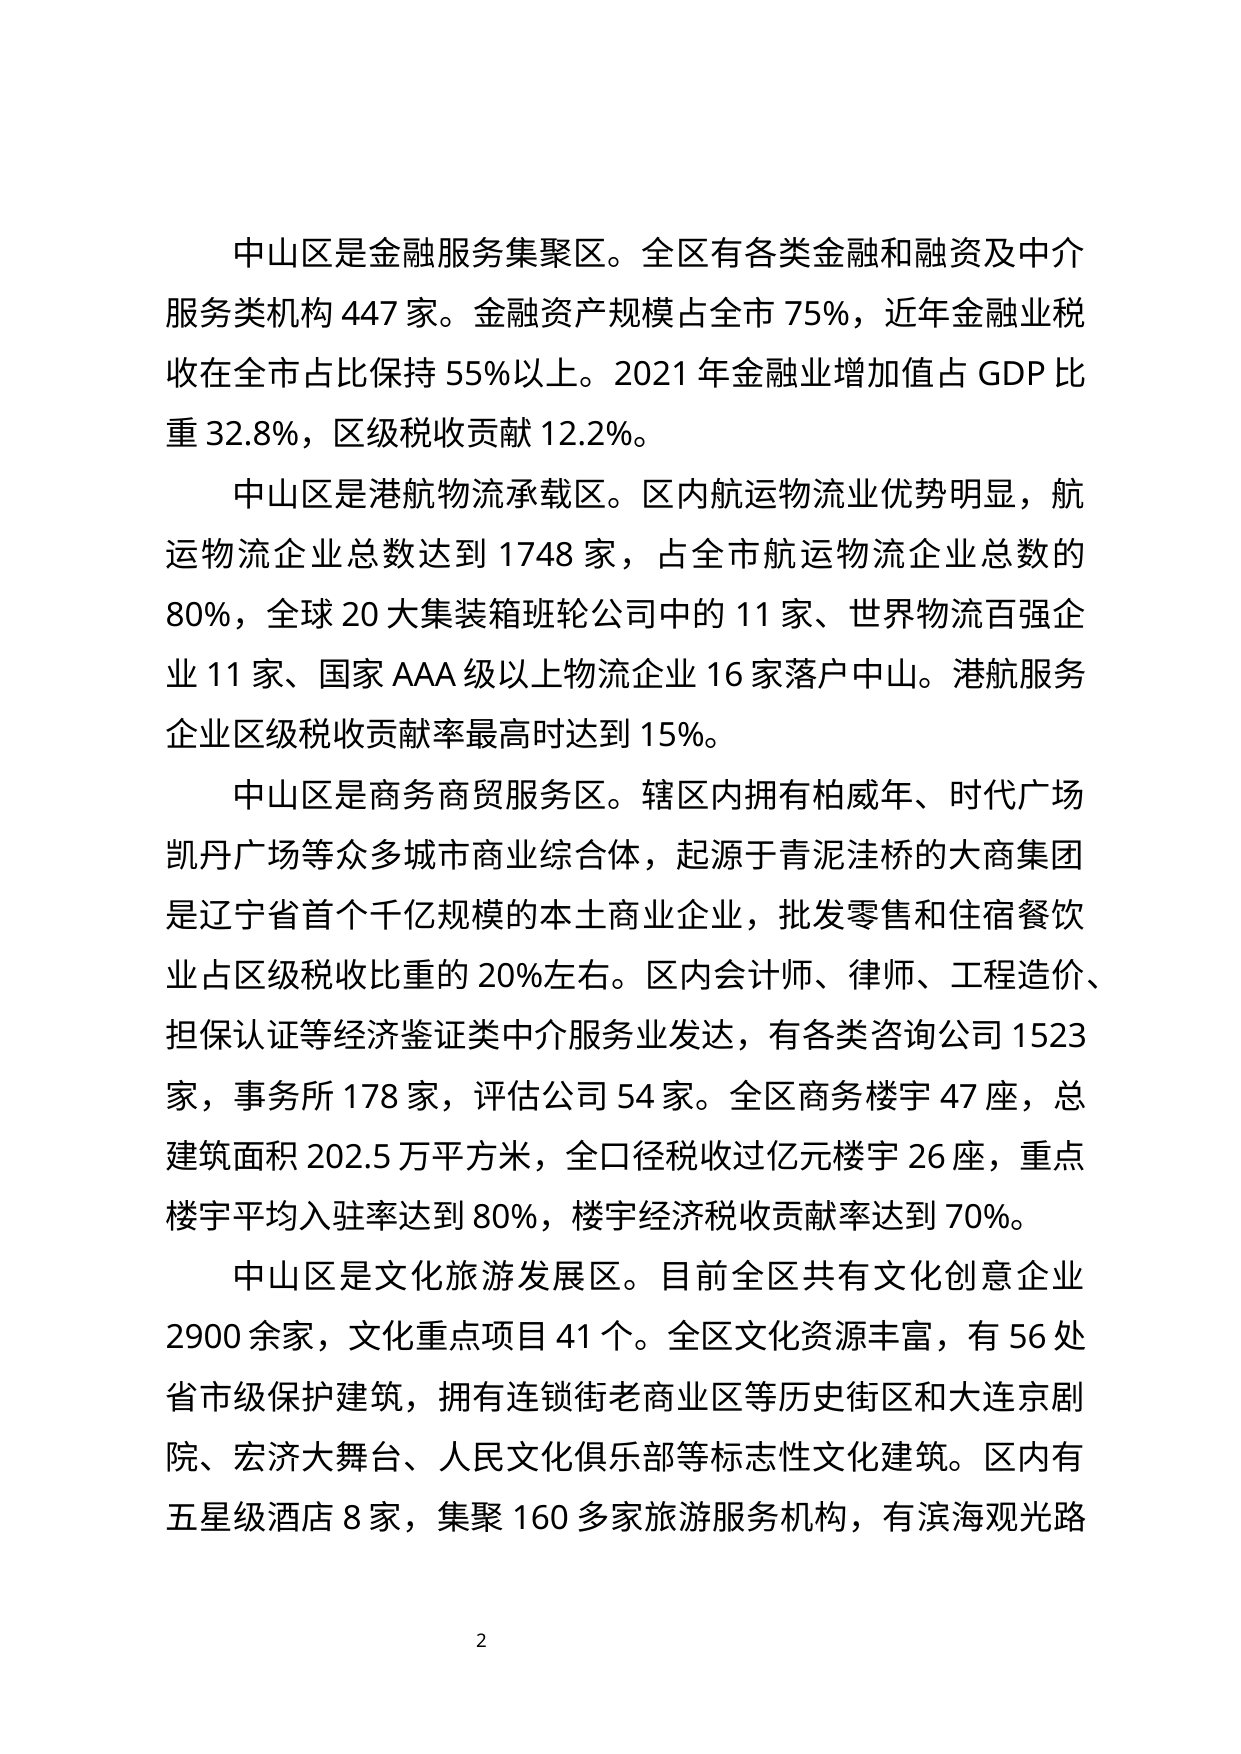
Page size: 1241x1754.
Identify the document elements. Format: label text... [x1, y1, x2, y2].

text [165, 1244, 1087, 1545]
text 中山区是商务商贸服务区。辖区内拥有柏威年、时代广场、凯丹广场等众多城市商业综合体，起源于青泥洼桥的大商集团是辽宁省首个千亿规模的本土商业企业，批发零售和住宿餐饮业占区级税收比重的20%左右。区内会计师、律师、工程造价、担保认证等经济鉴证类中介服务业发达，有各类咨询公司1523家，事务所178家，评估公司54家。全区商务楼宇47座，总建筑面积202.5万平方米，全口径税收过亿元楼宇26座，重点楼宇平均入驻率达到80%，楼宇经济税收贡献率达到70%。 [165, 762, 1087, 1244]
text 中山区是金融服务集聚区。全区有各类金融和融资及中介服务类机构447家。金融资产规模占全市75%，近年金融业税收在全市占比保持55%以上。2021年金融业增加值占GDP比重32.8%，区级税收贡献12.2%。 [165, 221, 1087, 461]
text 中山区是港航物流承载区。区内航运物流业优势明显，航运物流企业总数达到1748家，占全市航运物流企业总数的80%，全球20大集装箱班轮公司中的11家、世界物流百强企业11家、国家AAA级以上物流企业16家落户中山。港航服务企业区级税收贡献率最高时达到15%。 [165, 461, 1087, 762]
